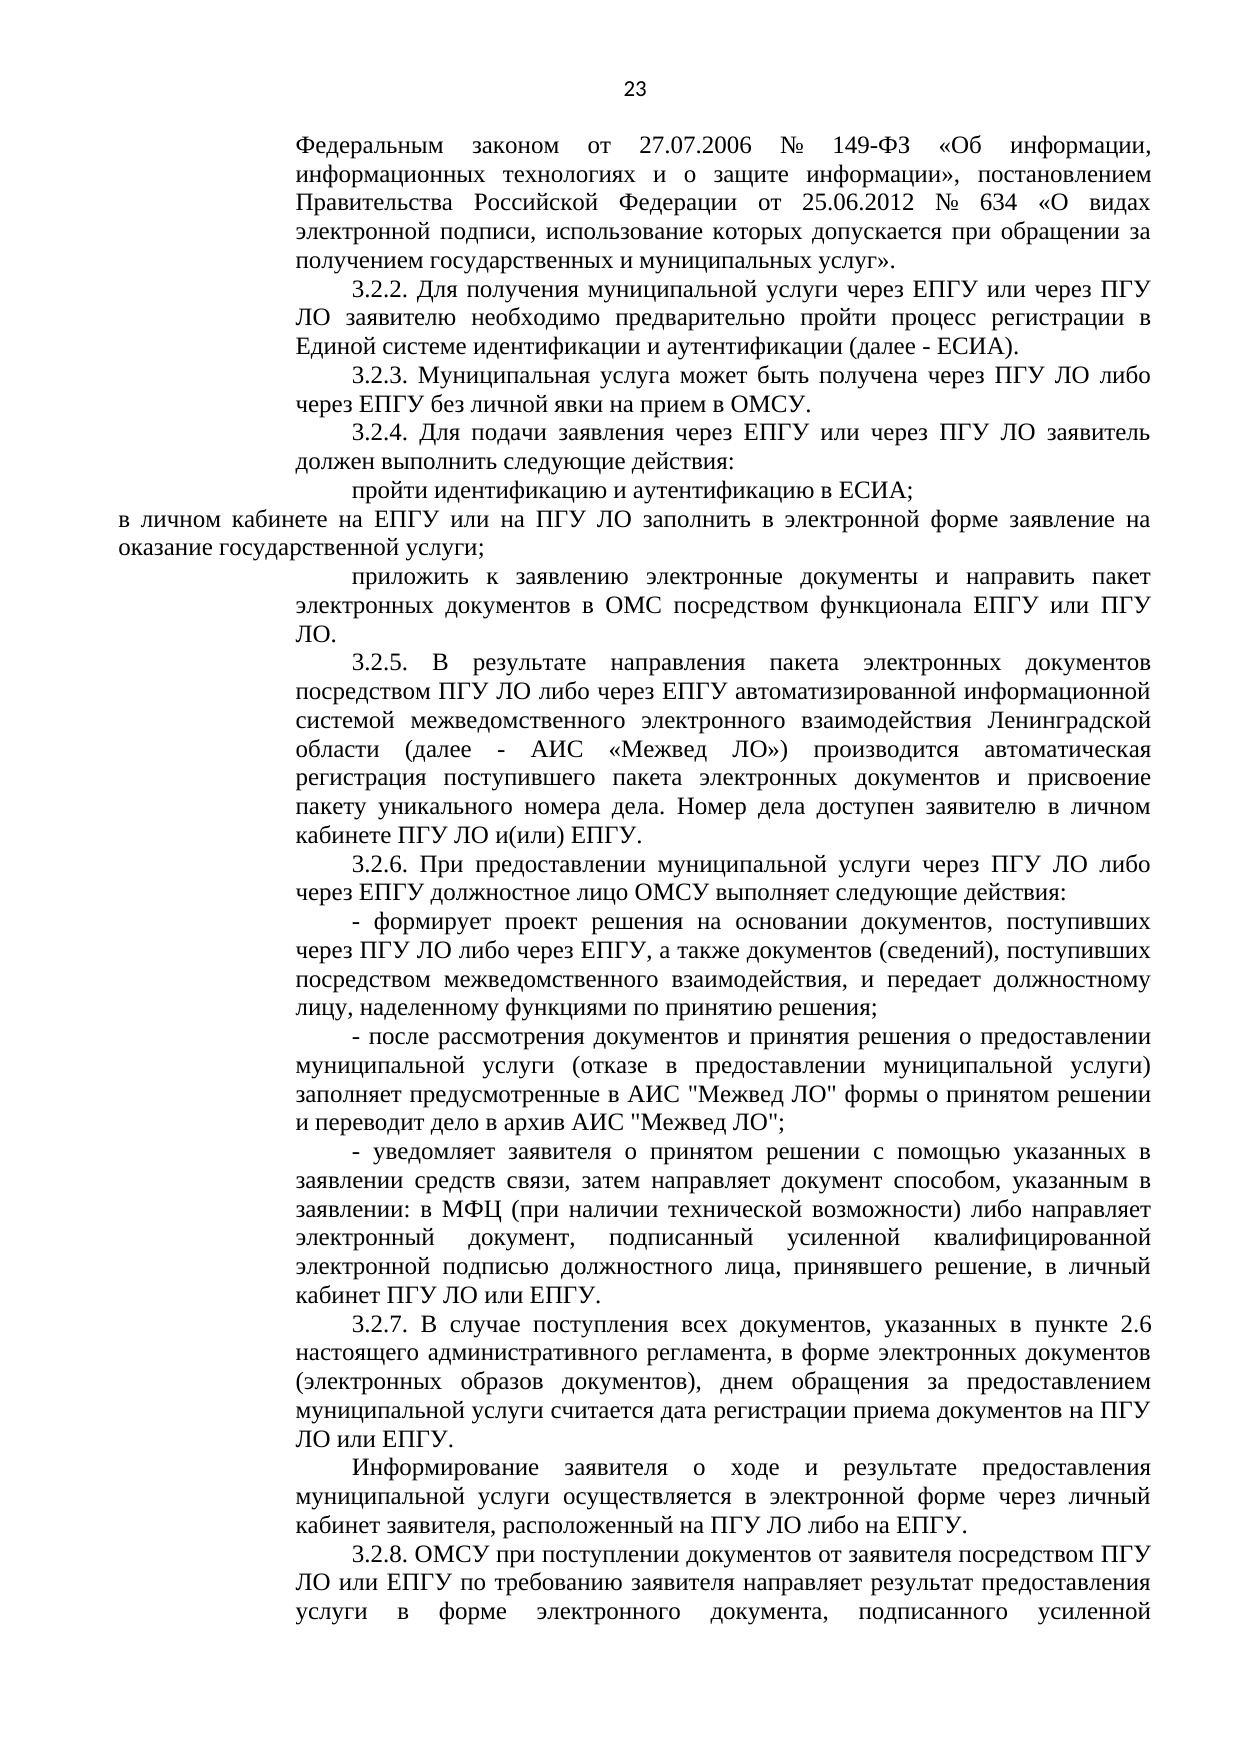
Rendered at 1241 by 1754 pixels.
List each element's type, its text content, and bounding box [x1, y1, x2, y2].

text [295, 130, 1152, 274]
text пройти идентификацию и аутентификацию в ЕСИА; [295, 475, 1152, 504]
text 3.2.7. В случае поступления всех документов, указанных в пункте 2.6 настоящего административного регламента, в форме электронных документов (электронных образов документов), днем обращения за предоставлением муниципальной услуги считается дата регистрации приема документов на ПГУ ЛО или ЕПГУ. [295, 1309, 1152, 1452]
text - после рассмотрения документов и принятия решения о предоставлении муниципальной услуги (отказе в предоставлении муниципальной услуги) заполняет предусмотренные в АИС "Межвед ЛО" формы о принятом решении и переводит дело в архив АИС "Межвед ЛО"; [295, 1021, 1152, 1136]
text приложить к заявлению электронные документы и направить пакет электронных документов в ОМС посредством функционала ЕПГУ или ПГУ ЛО. [295, 561, 1152, 647]
text 3.2.3. Муниципальная услуга может быть получена через ПГУ ЛО либо через ЕПГУ без личной явки на прием в ОМСУ. [295, 360, 1152, 417]
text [295, 1539, 1152, 1625]
text 3.2.2. Для получения муниципальной услуги через ЕПГУ или через ПГУ ЛО заявителю необходимо предварительно пройти процесс регистрации в Единой системе идентификации и аутентификации (далее - ЕСИА). [295, 274, 1152, 360]
text - уведомляет заявителя о принятом решении с помощью указанных в заявлении средств связи, затем направляет документ способом, указанным в заявлении: в МФЦ (при наличии технической возможности) либо направляет электронный документ, подписанный усиленной квалифицированной электронной подписью должностного лица, принявшего решение, в личный кабинет ПГУ ЛО или ЕПГУ. [295, 1136, 1152, 1309]
text в личном кабинете на ЕПГУ или на ПГУ ЛО заполнить в электронной форме заявление на оказание государственной услуги; [118, 504, 1152, 561]
text - формирует проект решения на основании документов, поступивших через ПГУ ЛО либо через ЕПГУ, а также документов (сведений), поступивших посредством межведомственного взаимодействия, и передает должностному лицу, наделенному функциями по принятию решения; [295, 906, 1152, 1021]
text 3.2.6. При предоставлении муниципальной услуги через ПГУ ЛО либо через ЕПГУ должностное лицо ОМСУ выполняет следующие действия: [295, 849, 1152, 906]
text Информирование заявителя о ходе и результате предоставления муниципальной услуги осуществляется в электронной форме через личный кабинет заявителя, расположенный на ПГУ ЛО либо на ЕПГУ. [295, 1452, 1152, 1539]
text 3.2.4. Для подачи заявления через ЕПГУ или через ПГУ ЛО заявитель должен выполнить следующие действия: [295, 417, 1152, 475]
text 3.2.5. В результате направления пакета электронных документов посредством ПГУ ЛО либо через ЕПГУ автоматизированной информационной системой межведомственного электронного взаимодействия Ленинградской области (далее - АИС «Межвед ЛО») производится автоматическая регистрация поступившего пакета электронных документов и присвоение пакету уникального номера дела. Номер дела доступен заявителю в личном кабинете ПГУ ЛО и(или) ЕПГУ. [295, 647, 1152, 849]
